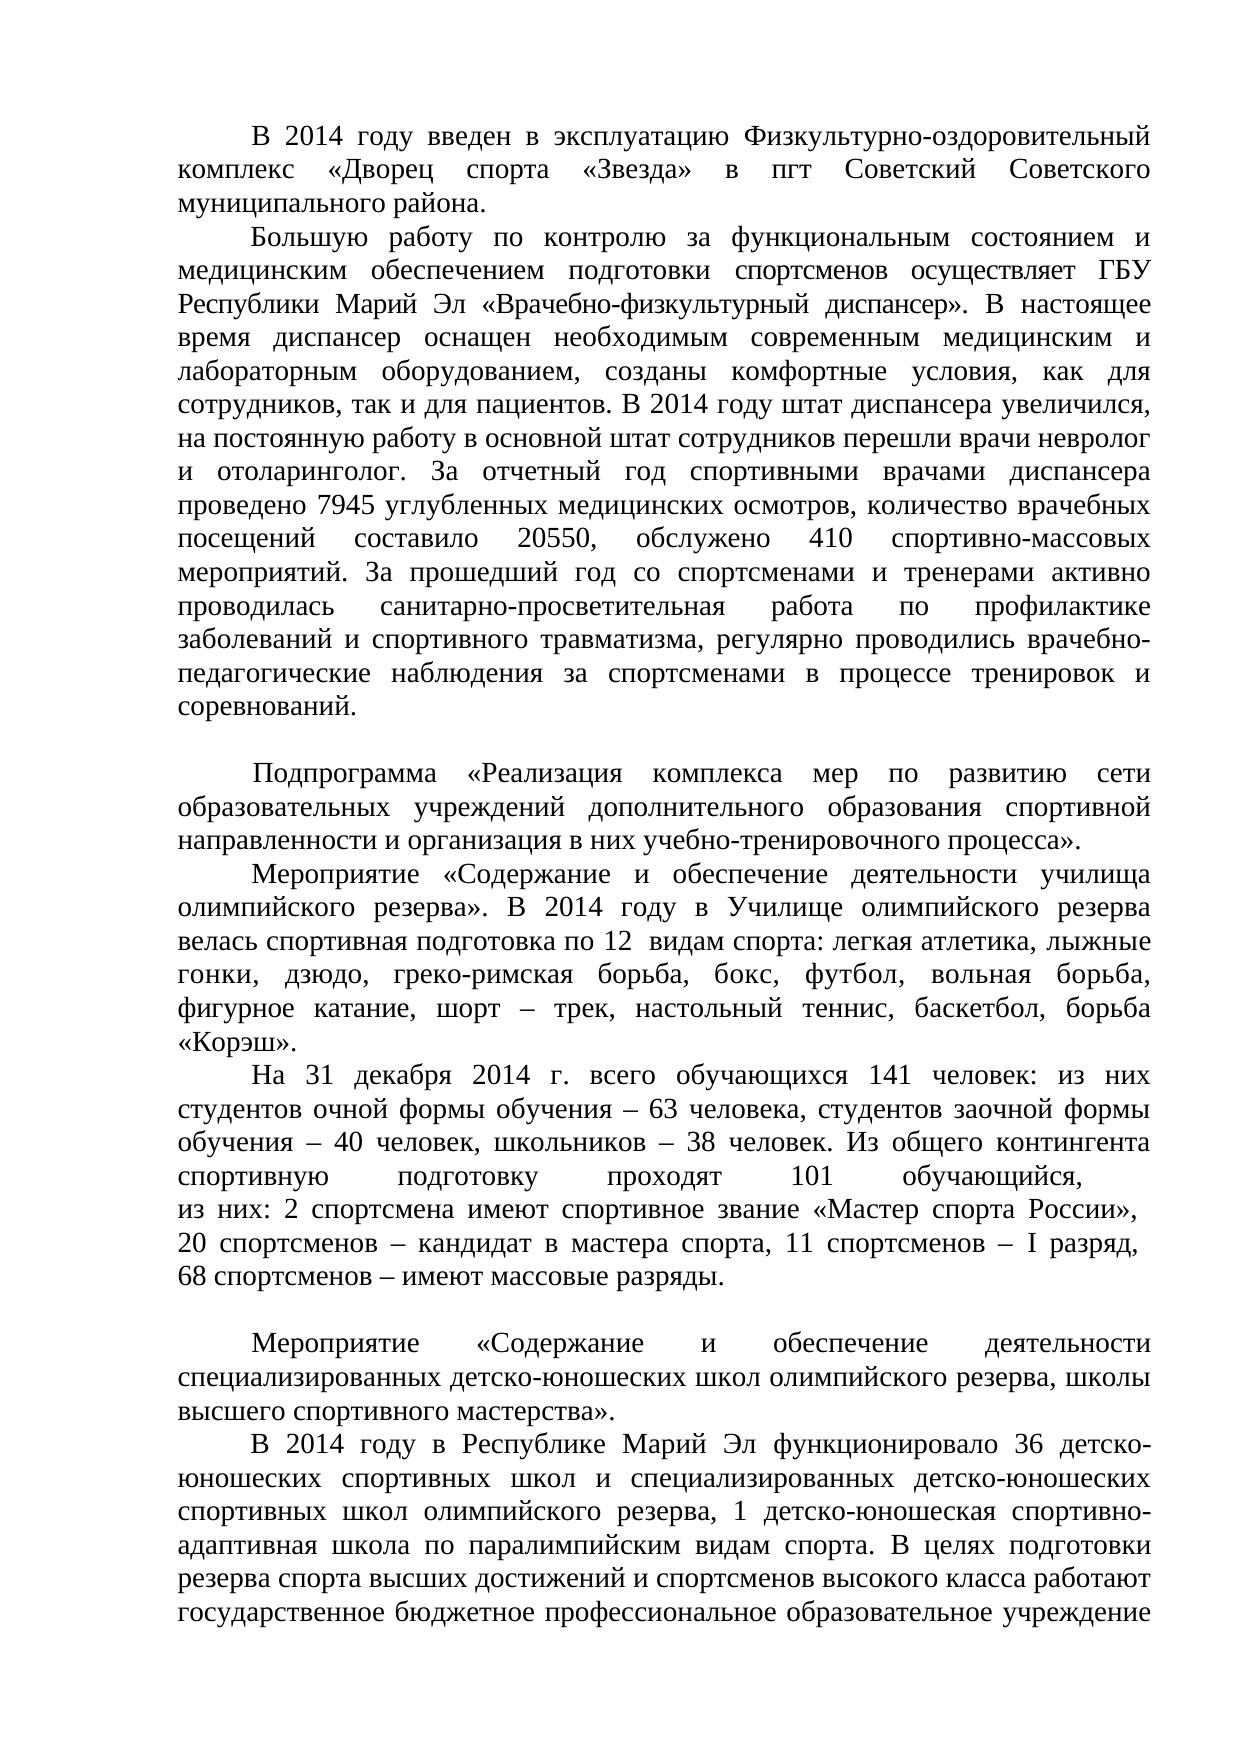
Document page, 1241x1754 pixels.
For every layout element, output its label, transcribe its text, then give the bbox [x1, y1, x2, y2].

text На 31 декабря 2014 г. всего обучающихся 141 человек: из них студентов очной формы обучения – 63 человека, студентов заочной формы обучения – 40 человек, школьников – 38 человек. Из общего контингента спортивную подготовку проходят 101 обучающийся, из них: 2 спортсмена имеют спортивное звание «Мастер спорта России», 20 спортсменов – кандидат в мастера спорта, 11 спортсменов – I разряд, 68 спортсменов – имеют массовые разряды. [177, 1057, 1152, 1292]
text Мероприятие «Содержание и обеспечение деятельности училища олимпийского резерва». В 2014 году в Училище олимпийского резерва велась спортивная подготовка по 12 видам спорта: легкая атлетика, лыжные гонки, дзюдо, греко-римская борьба, бокс, футбол, вольная борьба, фигурное катание, шорт – трек, настольный теннис, баскетбол, борьба «Корэш». [177, 856, 1152, 1057]
text Мероприятие «Содержание и обеспечение деятельности специализированных детско-юношеских школ олимпийского резерва, школы высшего спортивного мастерства». [177, 1326, 1152, 1426]
text Подпрограмма «Реализация комплекса мер по развитию сети образовательных учреждений дополнительного образования спортивной направленности и организация в них учебно-тренировочного процесса». [177, 755, 1152, 856]
text Большую работу по контролю за функциональным состоянием и медицинским обеспечением подготовки спортсменов осуществляет ГБУ Республики Марий Эл «Врачебно-физкультурный диспансер». В настоящее время диспансер оснащен необходимым современным медицинским и лабораторным оборудованием, созданы комфортные условия, как для сотрудников, так и для пациентов. В 2014 году штат диспансера увеличился, на постоянную работу в основной штат сотрудников перешли врачи невролог и отоларинголог. За отчетный год спортивными врачами диспансера проведено 7945 углубленных медицинских осмотров, количество врачебных посещений составило 20550, обслужено 410 спортивно-массовых мероприятий. За прошедший год со спортсменами и тренерами активно проводилась санитарно-просветительная работа по профилактике заболеваний и спортивного травматизма, регулярно проводились врачебно-педагогические наблюдения за спортсменами в процессе тренировок и соревнований. [177, 219, 1152, 722]
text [177, 1527, 1152, 1627]
text В 2014 году введен в эксплуатацию Физкультурно-оздоровительный комплекс «Дворец спорта «Звезда» в пгт Советский Советского муниципального района. [177, 118, 1152, 219]
